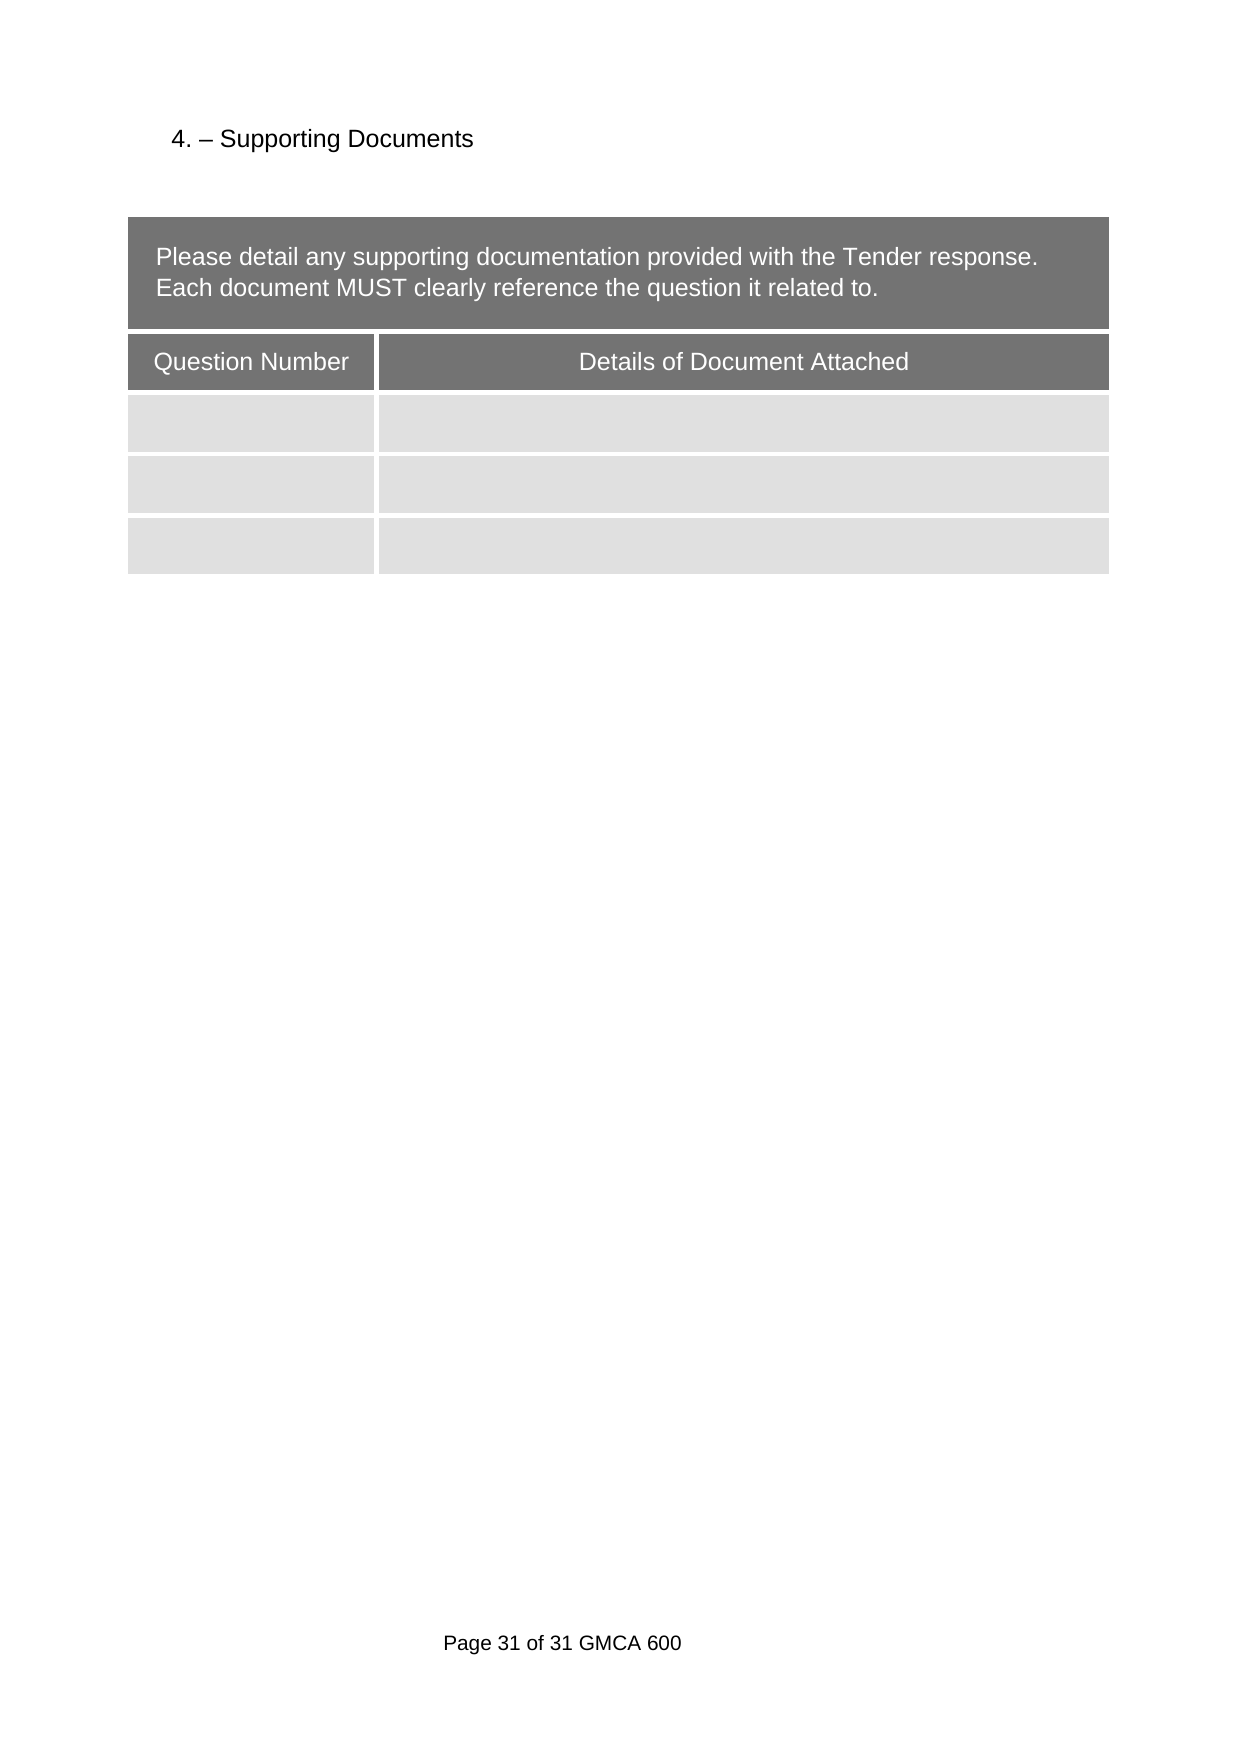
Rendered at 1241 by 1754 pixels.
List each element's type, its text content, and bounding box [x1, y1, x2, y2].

table_cell [128, 518, 374, 574]
table_cell Question Number [128, 334, 374, 390]
table_cell [128, 456, 374, 513]
table_header Please detail any supporting documentation provided with the Tender response. Each document MUST clearly reference the question it related to. [128, 217, 1109, 329]
table_cell [128, 395, 374, 452]
subtitle 4. – Supporting Documents [171, 124, 1122, 153]
table_cell Details of Document Attached [379, 334, 1109, 390]
table_cell [379, 518, 1109, 574]
table_cell [379, 395, 1109, 452]
table_cell [379, 456, 1109, 513]
